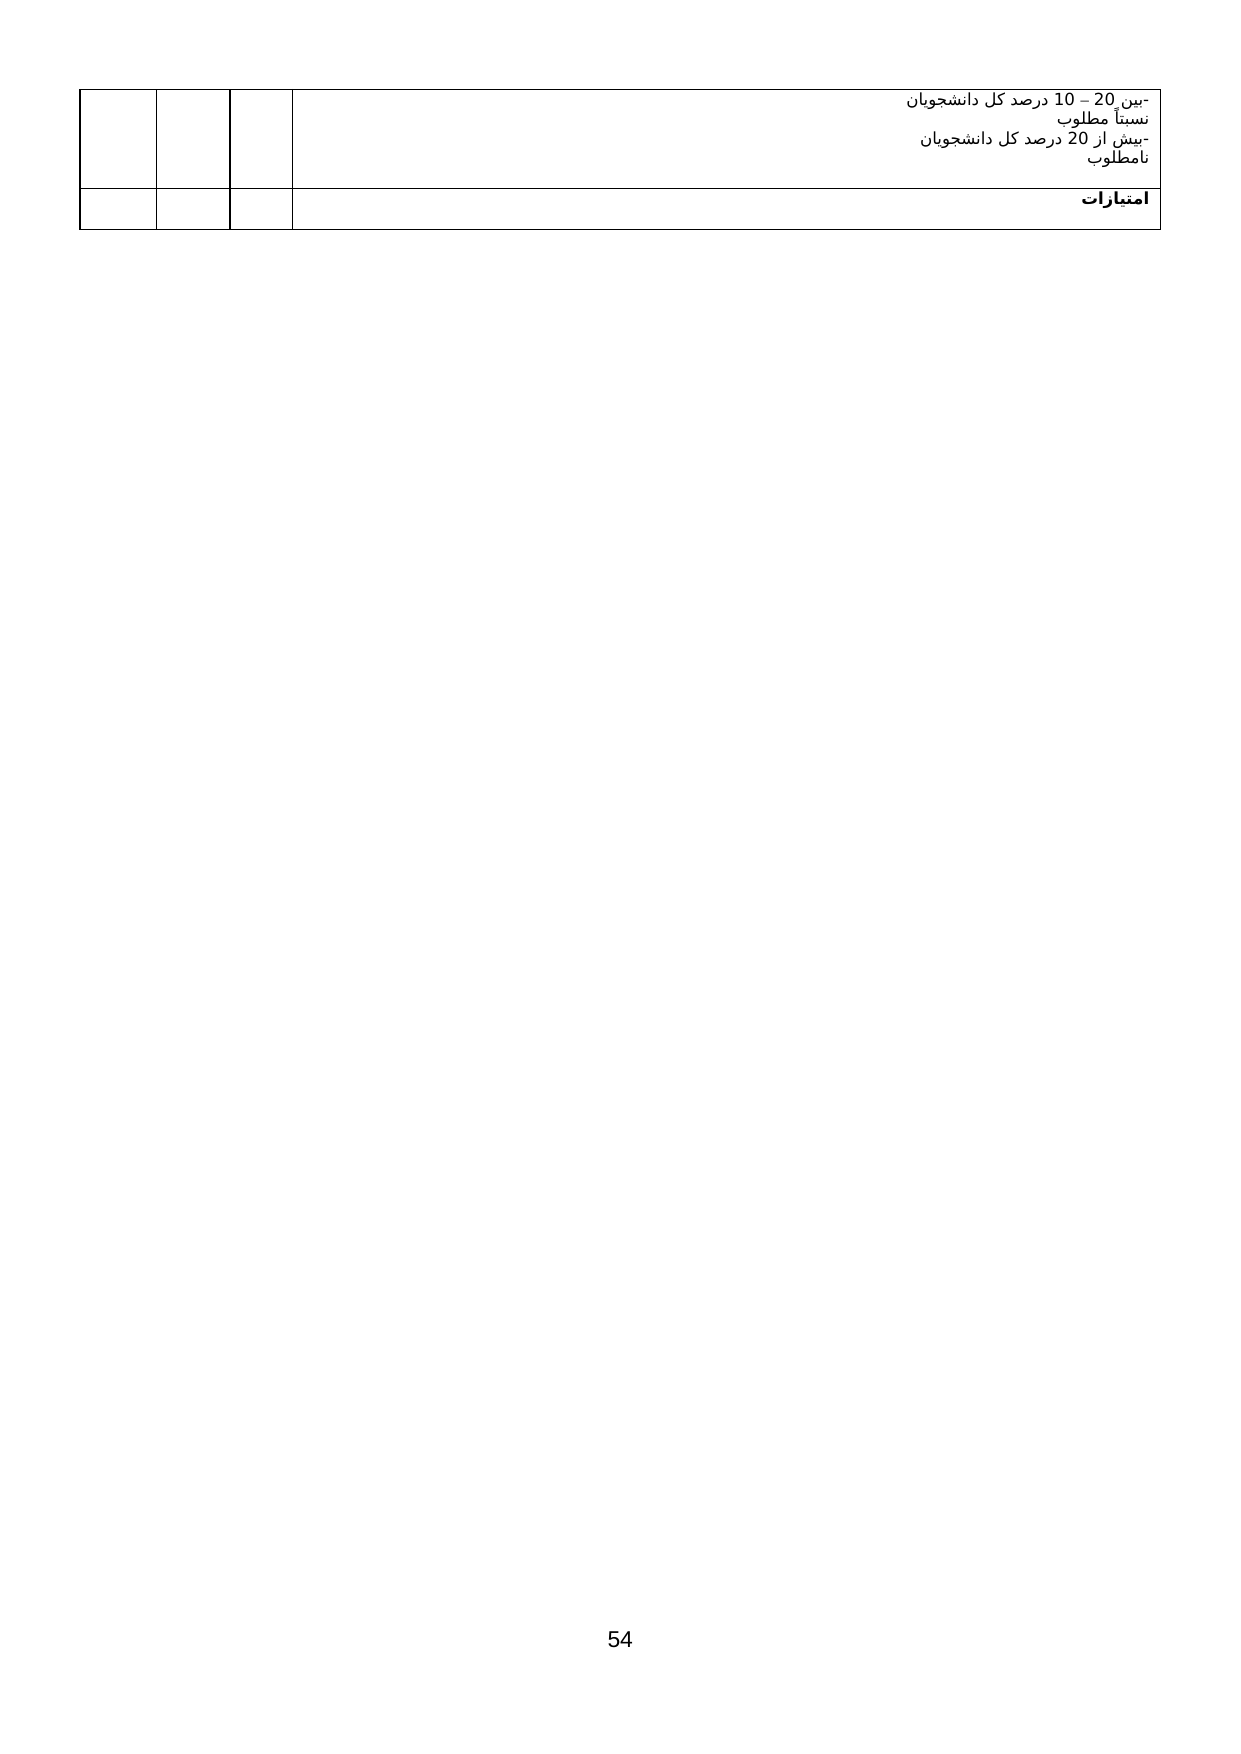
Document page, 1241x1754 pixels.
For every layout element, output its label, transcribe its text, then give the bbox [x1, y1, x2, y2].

table_cell [231, 189, 292, 229]
table_cell [81, 90, 156, 188]
table_cell [157, 189, 229, 229]
table_cell امتیازات [293, 189, 1160, 229]
table_cell [157, 90, 229, 188]
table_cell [293, 90, 1160, 188]
table_cell [81, 189, 156, 229]
table_cell [231, 90, 292, 188]
